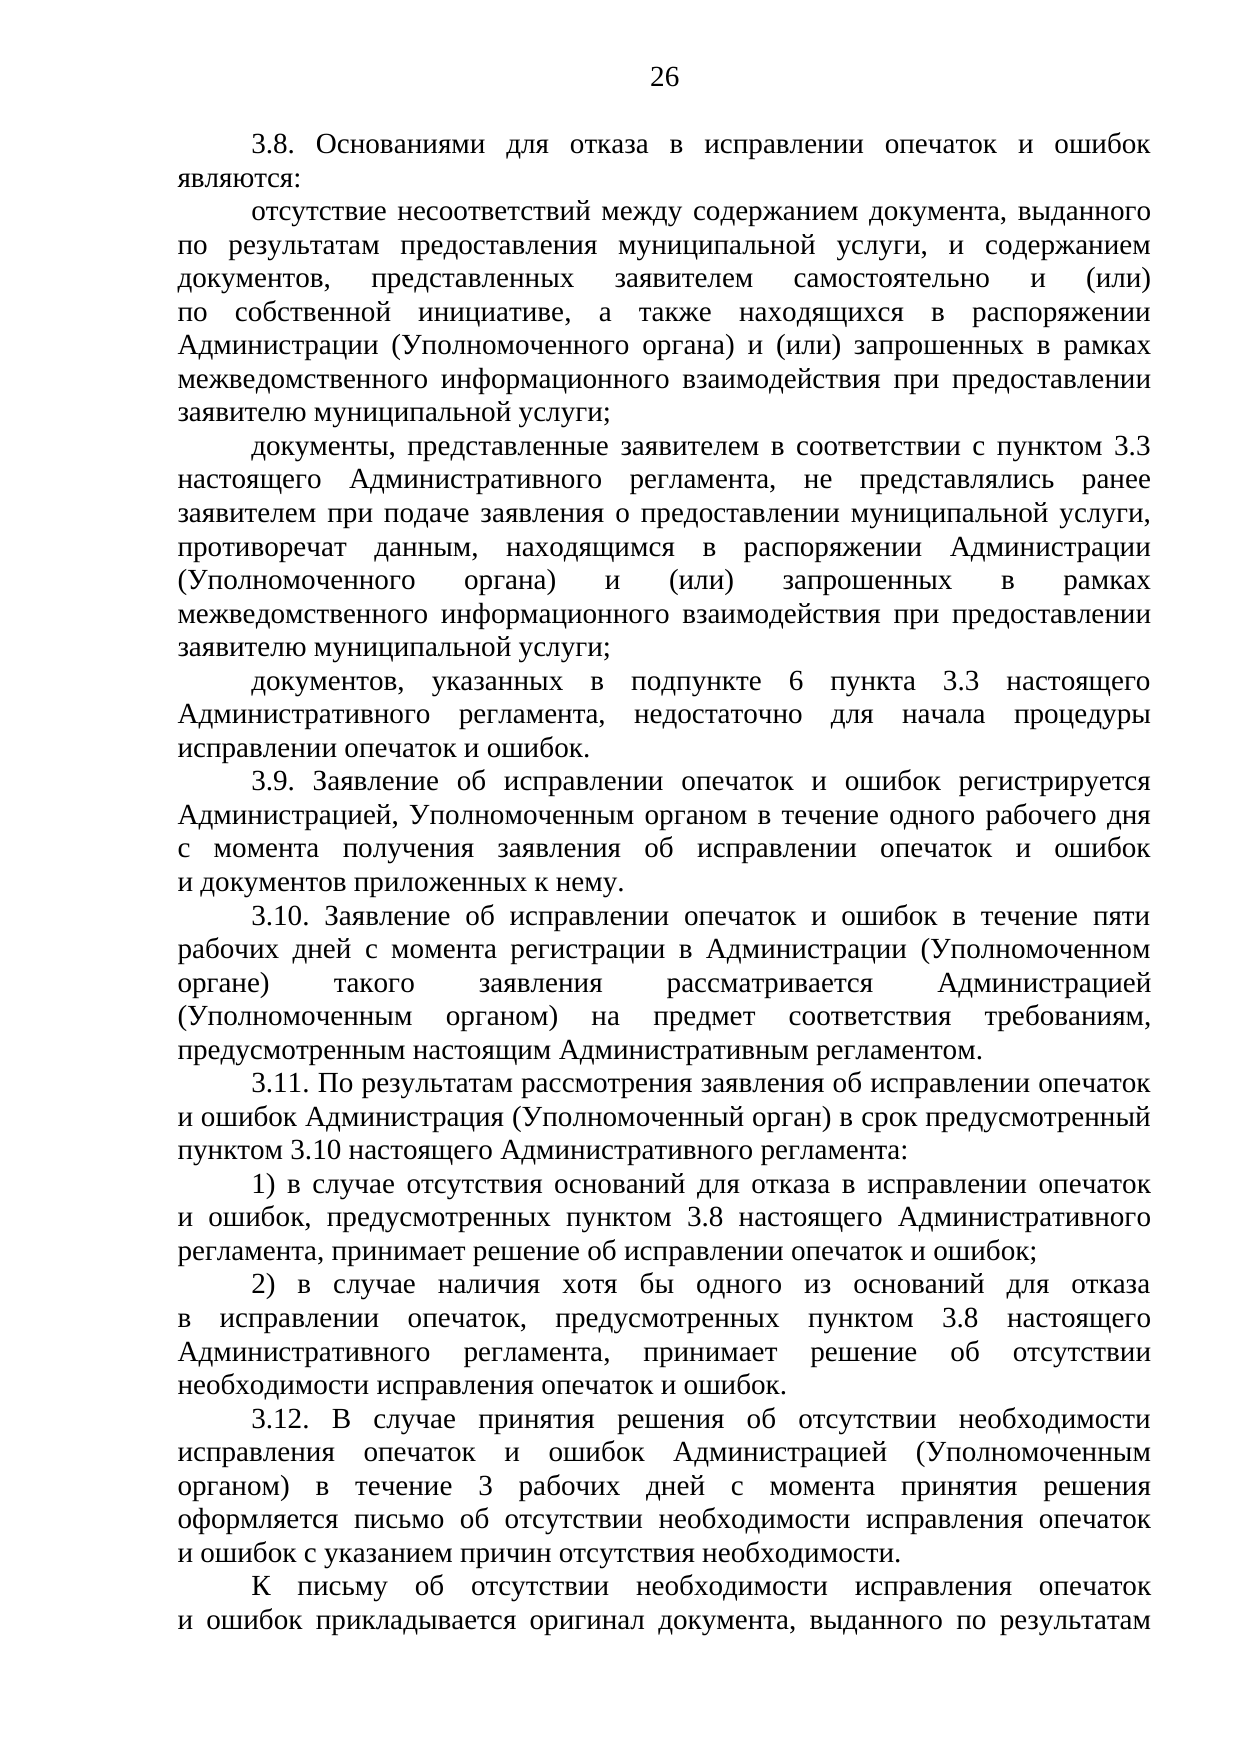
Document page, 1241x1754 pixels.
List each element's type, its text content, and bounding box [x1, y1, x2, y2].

text 3.11. По результатам рассмотрения заявления об исправлении опечаток и ошибок Администрация (Уполномоченный орган) в срок предусмотренный пунктом 3.10 настоящего Административного регламента: [177, 1065, 1152, 1166]
text документы, представленные заявителем в соответствии с пунктом 3.3 настоящего Административного регламента, не представлялись ранее заявителем при подаче заявления о предоставлении муниципальной услуги, противоречат данным, находящимся в распоряжении Администрации (Уполномоченного органа) и (или) запрошенных в рамках межведомственного информационного взаимодействия при предоставлении заявителю муниципальной услуги; [177, 428, 1152, 663]
text 3.9. Заявление об исправлении опечаток и ошибок регистрируется Администрацией, Уполномоченным органом в течение одного рабочего дня с момента получения заявления об исправлении опечаток и ошибок и документов приложенных к нему. [177, 763, 1152, 898]
text 2) в случае наличия хотя бы одного из оснований для отказа в исправлении опечаток, предусмотренных пунктом 3.8 настоящего Административного регламента, принимает решение об отсутствии необходимости исправления опечаток и ошибок. [177, 1267, 1152, 1401]
text 3.10. Заявление об исправлении опечаток и ошибок в течение пяти рабочих дней с момента регистрации в Администрации (Уполномоченном органе) такого заявления рассматривается Администрацией (Уполномоченным органом) на предмет соответствия требованиям, предусмотренным настоящим Административным регламентом. [177, 898, 1152, 1065]
text документов, указанных в подпункте 6 пункта 3.3 настоящего Административного регламента, недостаточно для начала процедуры исправлении опечаток и ошибок. [177, 663, 1152, 763]
text 3.12. В случае принятия решения об отсутствии необходимости исправления опечаток и ошибок Администрацией (Уполномоченным органом) в течение 3 рабочих дней с момента принятия решения оформляется письмо об отсутствии необходимости исправления опечаток и ошибок с указанием причин отсутствия необходимости. [177, 1401, 1152, 1568]
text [177, 1568, 1152, 1636]
text 3.8. Основаниями для отказа в исправлении опечаток и ошибок являются: [177, 126, 1152, 193]
text отсутствие несоответствий между содержанием документа, выданного по результатам предоставления муниципальной услуги, и содержанием документов, представленных заявителем самостоятельно и (или) по собственной инициативе, а также находящихся в распоряжении Администрации (Уполномоченного органа) и (или) запрошенных в рамках межведомственного информационного взаимодействия при предоставлении заявителю муниципальной услуги; [177, 193, 1152, 428]
text 1) в случае отсутствия оснований для отказа в исправлении опечаток и ошибок, предусмотренных пунктом 3.8 настоящего Административного регламента, принимает решение об исправлении опечаток и ошибок; [177, 1166, 1152, 1267]
